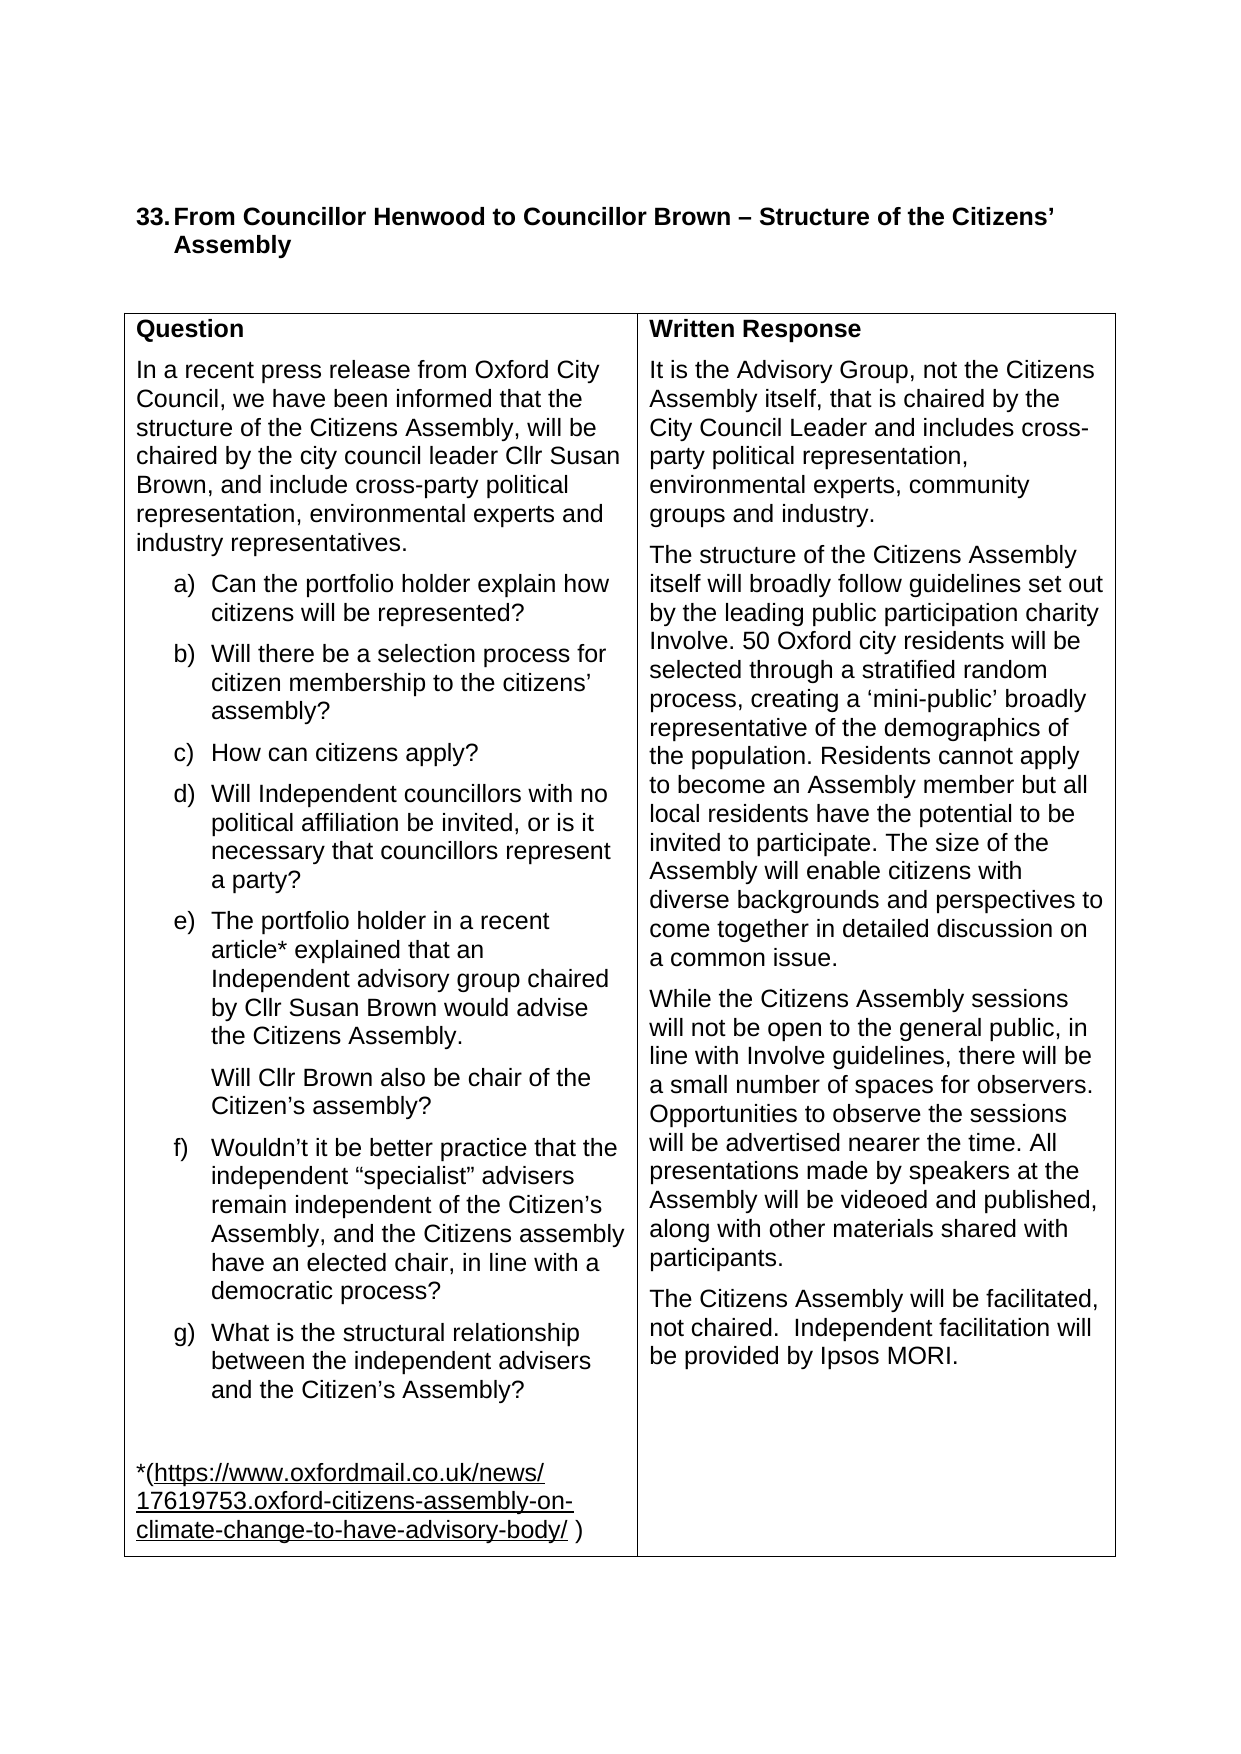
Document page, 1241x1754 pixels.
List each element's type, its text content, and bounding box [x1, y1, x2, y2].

table_header Question In a recent press release from Oxford City Council, we have been informed that the structure of the Citizens Assembly, will be chaired by the city council leader Cllr Susan Brown, and include cross-party political representation, environmental experts and industry representatives. Can the portfolio holder explain how citizens will be represented? Will there be a selection process for citizen membership to the citizens’ assembly? How can citizens apply? Will Independent councillors with no political affiliation be invited, or is it necessary that councillors represent a party? The portfolio holder in a recent article* explained that an Independent advisory group chaired by Cllr Susan Brown would advise the Citizens Assembly. Will Cllr Brown also be chair of the Citizen’s assembly? Wouldn’t it be better practice that the independent “specialist” advisers remain independent of the Citizen’s Assembly, and the Citizens assembly have an elected chair, in line with a democratic process? What is the structural relationship between the independent advisers and the Citizen’s Assembly? *(https://www.oxfordmail.co.uk/news/17619753.oxford-citizens-assembly-on-climate-change-to-have-advisory-body/ ) [125, 314, 637, 1556]
table_header Written Response It is the Advisory Group, not the Citizens Assembly itself, that is chaired by the City Council Leader and includes cross-party political representation, environmental experts, community groups and industry. The structure of the Citizens Assembly itself will broadly follow guidelines set out by the leading public participation charity Involve. 50 Oxford city residents will be selected through a stratified random process, creating a ‘mini-public’ broadly representative of the demographics of the population. Residents cannot apply to become an Assembly member but all local residents have the potential to be invited to participate. The size of the Assembly will enable citizens with diverse backgrounds and perspectives to come together in detailed discussion on a common issue. While the Citizens Assembly sessions will not be open to the general public, in line with Involve guidelines, there will be a small number of spaces for observers. Opportunities to observe the sessions will be advertised nearer the time. All presentations made by speakers at the Assembly will be videoed and published, along with other materials shared with participants. The Citizens Assembly will be facilitated, not chaired. Independent facilitation will be provided by Ipsos MORI. [638, 314, 1115, 1556]
subtitle From Councillor Henwood to Councillor Brown – Structure of the Citizens’ Assembly [136, 201, 1104, 259]
